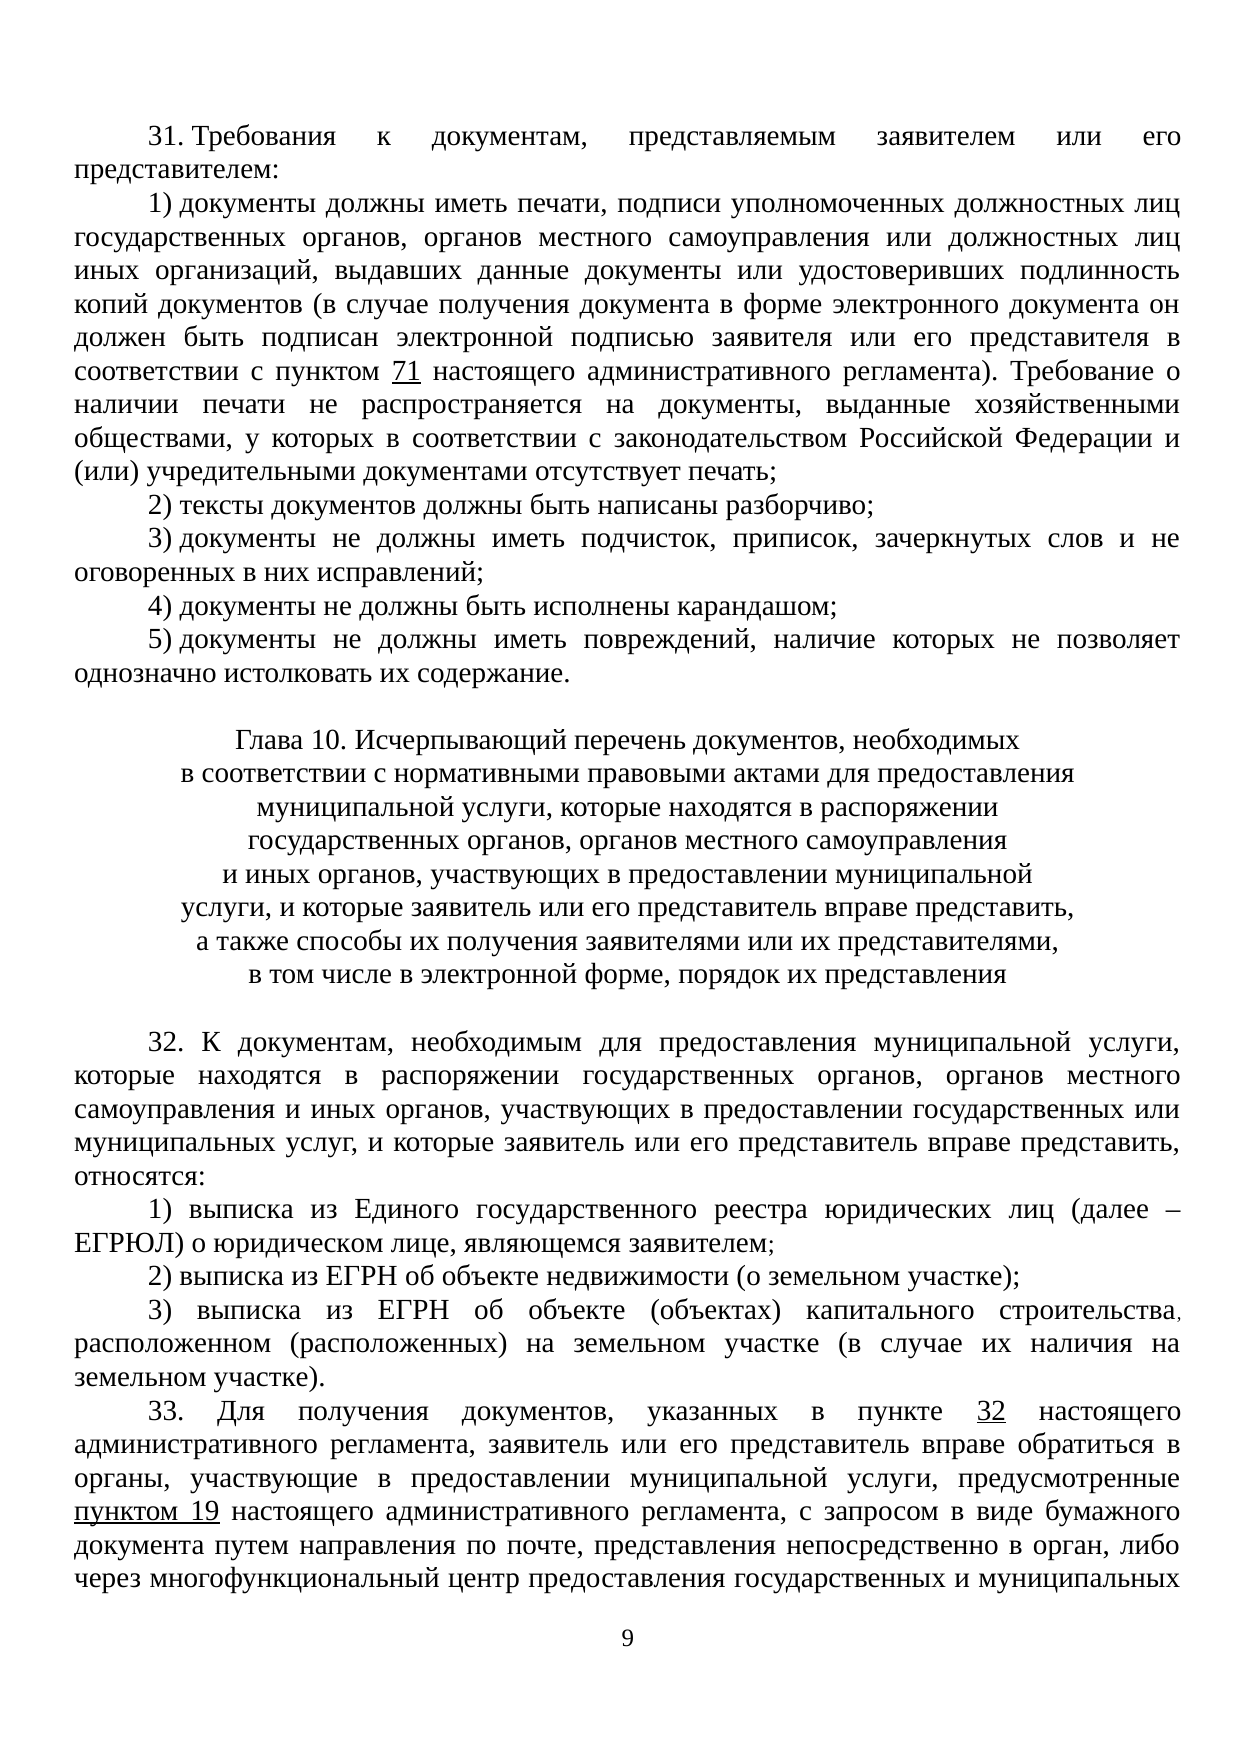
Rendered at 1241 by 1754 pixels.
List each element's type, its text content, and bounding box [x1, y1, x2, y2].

text 3) выписка из ЕГРН об объекте (объектах) капитального строительства, расположенном (расположенных) на земельном участке (в случае их наличия на земельном участке). [74, 1292, 1181, 1393]
text 4) документы не должны быть исполнены карандашом; [74, 588, 1181, 621]
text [74, 1393, 1181, 1594]
text 3) документы не должны иметь подчисток, приписок, зачеркнутых слов и не оговоренных в них исправлений; [74, 521, 1181, 588]
text в соответствии с нормативными правовыми актами для предоставления муниципальной услуги, которые находятся в распоряжении [74, 755, 1181, 822]
text 2) тексты документов должны быть написаны разборчиво; [74, 487, 1181, 521]
text а также способы их получения заявителями или их представителями, [74, 923, 1181, 957]
text государственных органов, органов местного самоуправления и иных органов, участвующих в предоставлении муниципальной услуги, и которые заявитель или его представитель вправе представить, [74, 822, 1181, 923]
text 32. К документам, необходимым для предоставления муниципальной услуги, которые находятся в распоряжении государственных органов, органов местного самоуправления и иных органов, участвующих в предоставлении государственных или муниципальных услуг, и которые заявитель или его представитель вправе представить, относятся: [74, 1024, 1181, 1191]
text 2) выписка из ЕГРН об объекте недвижимости (о земельном участке); [74, 1258, 1181, 1292]
text Глава 10. Исчерпывающий перечень документов, необходимых [74, 722, 1181, 755]
text в том числе в электронной форме, порядок их представления [74, 957, 1181, 990]
text 1) выписка из Единого государственного реестра юридических лиц (далее – ЕГРЮЛ) о юридическом лице, являющемся заявителем; [74, 1191, 1181, 1258]
text 31. Требования к документам, представляемым заявителем или его представителем: [74, 118, 1181, 185]
text 1) документы должны иметь печати, подписи уполномоченных должностных лиц государственных органов, органов местного самоуправления или должностных лиц иных организаций, выдавших данные документы или удостоверивших подлинность копий документов (в случае получения документа в форме электронного документа он должен быть подписан электронной подписью заявителя или его представителя в соответствии с пунктом 71 настоящего административного регламента). Требование о наличии печати не распространяется на документы, выданные хозяйственными обществами, у которых в соответствии с законодательством Российской Федерации и (или) учредительными документами отсутствует печать; [74, 185, 1181, 487]
text 5) документы не должны иметь повреждений, наличие которых не позволяет однозначно истолковать их содержание. [74, 621, 1181, 688]
